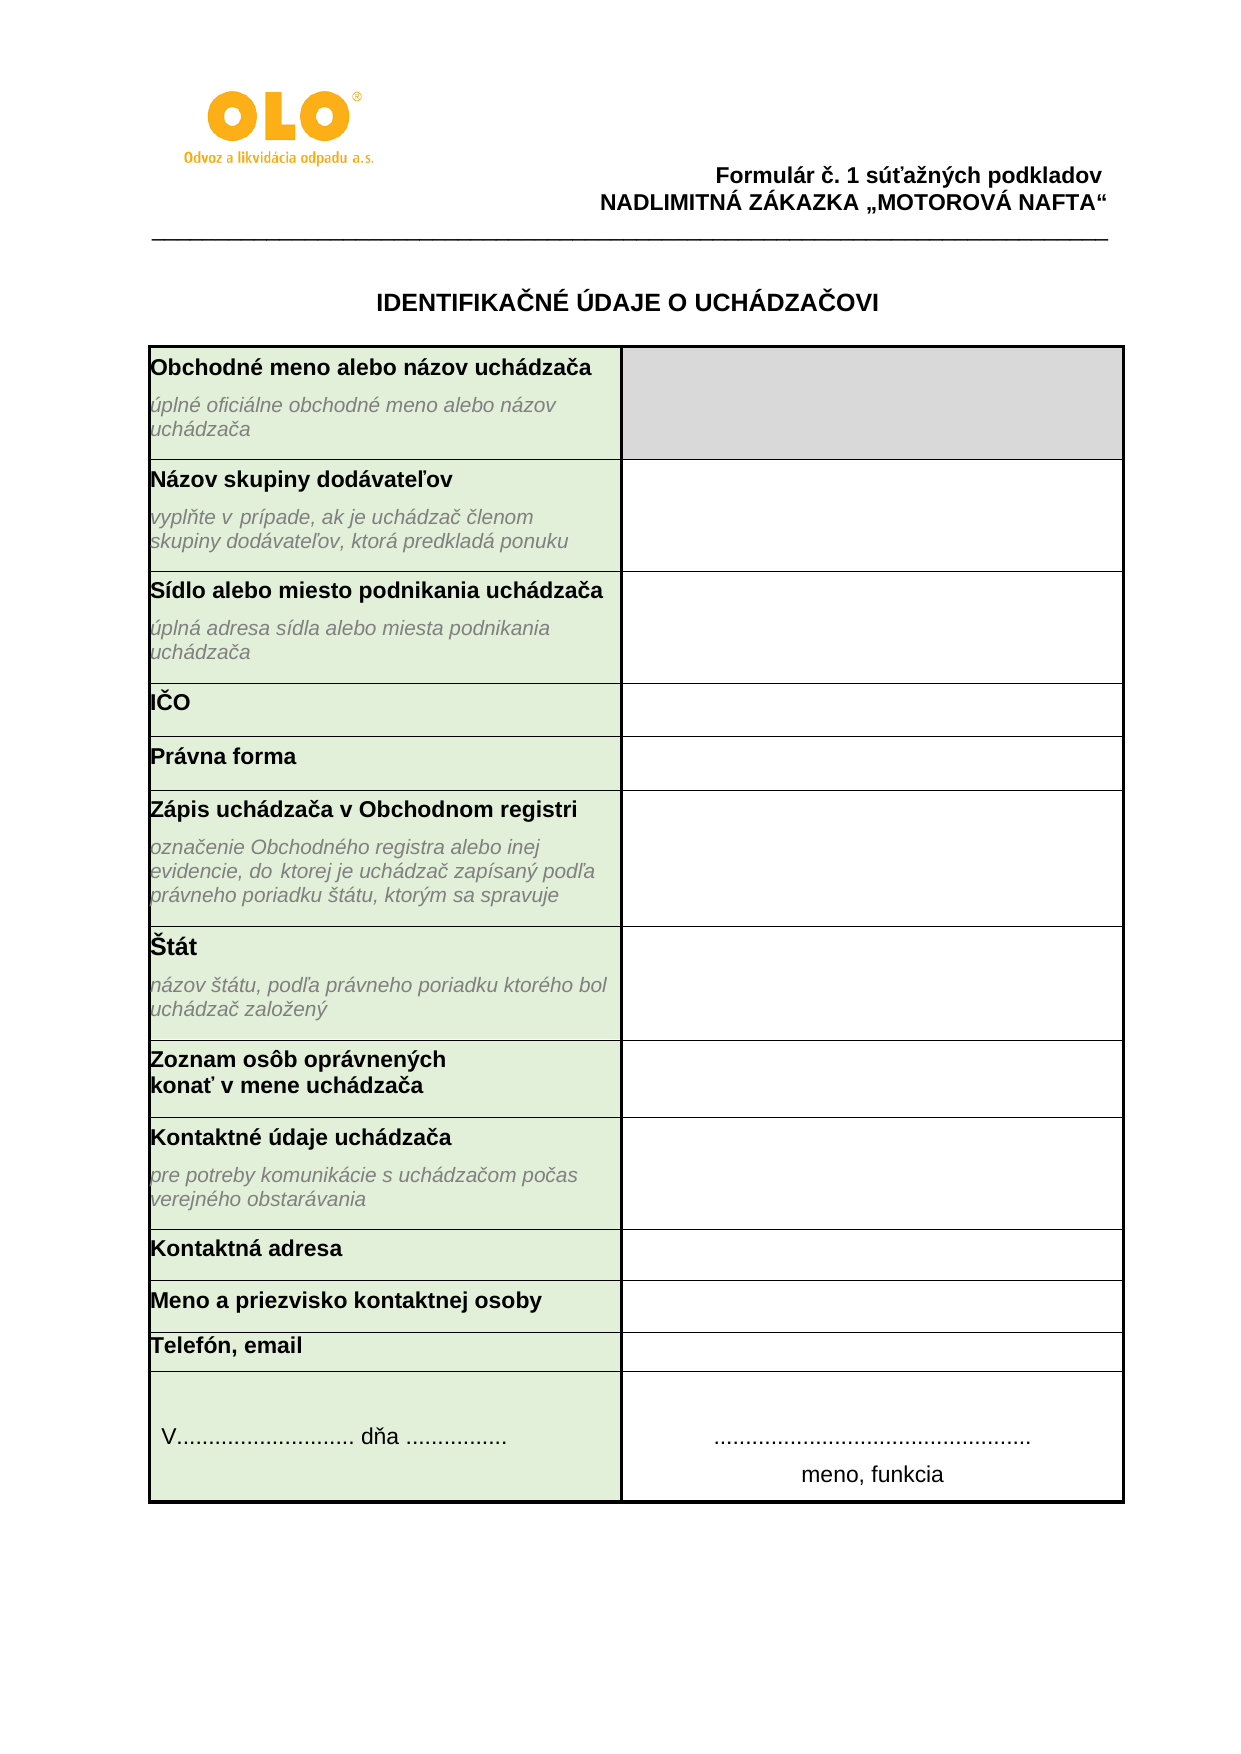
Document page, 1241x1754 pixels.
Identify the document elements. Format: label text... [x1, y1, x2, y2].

table_cell Zápis uchádzača v Obchodnom registri označenie Obchodného registra alebo inej evidencie, do ktorej je uchádzač zapísaný podľa právneho poriadku štátu, ktorým sa spravuje [151, 791, 620, 926]
table_cell [623, 572, 1122, 683]
table_cell [623, 927, 1122, 1039]
table_cell Právna forma [151, 737, 620, 790]
table_cell Štát názov štátu, podľa právneho poriadku ktorého bol uchádzač založený [151, 927, 620, 1039]
table_cell IČO [151, 684, 620, 736]
table_cell [623, 1118, 1122, 1229]
table_cell .................................................. meno, funkcia [623, 1372, 1122, 1500]
table_cell [623, 791, 1122, 926]
text IDENTIFIKAČNÉ ÚDAJE O UCHÁDZAČOVI [148, 287, 1107, 316]
picture [147, 73, 410, 184]
table_cell Zoznam osôb oprávnených konať v mene uchádzača [151, 1041, 620, 1117]
table_cell [623, 1281, 1122, 1331]
table_cell V............................ dňa ................ [151, 1372, 620, 1500]
table_cell Sídlo alebo miesto podnikania uchádzača úplná adresa sídla alebo miesta podnikania uchádzača [151, 572, 620, 683]
table_cell [623, 1333, 1122, 1371]
table_cell [623, 737, 1122, 790]
table_cell [623, 684, 1122, 736]
table_cell Telefón, email [151, 1333, 620, 1371]
table_header [623, 348, 1122, 459]
table_cell [623, 1230, 1122, 1280]
table_header Obchodné meno alebo názov uchádzača úplné oficiálne obchodné meno alebo názov uchádzača [151, 348, 620, 459]
table_cell Kontaktná adresa [151, 1230, 620, 1280]
table_cell Meno a priezvisko kontaktnej osoby [151, 1281, 620, 1331]
table_cell [623, 460, 1122, 571]
table_cell [623, 1041, 1122, 1117]
table_cell Kontaktné údaje uchádzača pre potreby komunikácie s uchádzačom počas verejného obstarávania [151, 1118, 620, 1229]
table_cell Názov skupiny dodávateľov vyplňte v prípade, ak je uchádzač členom skupiny dodávateľov, ktorá predkladá ponuku [151, 460, 620, 571]
